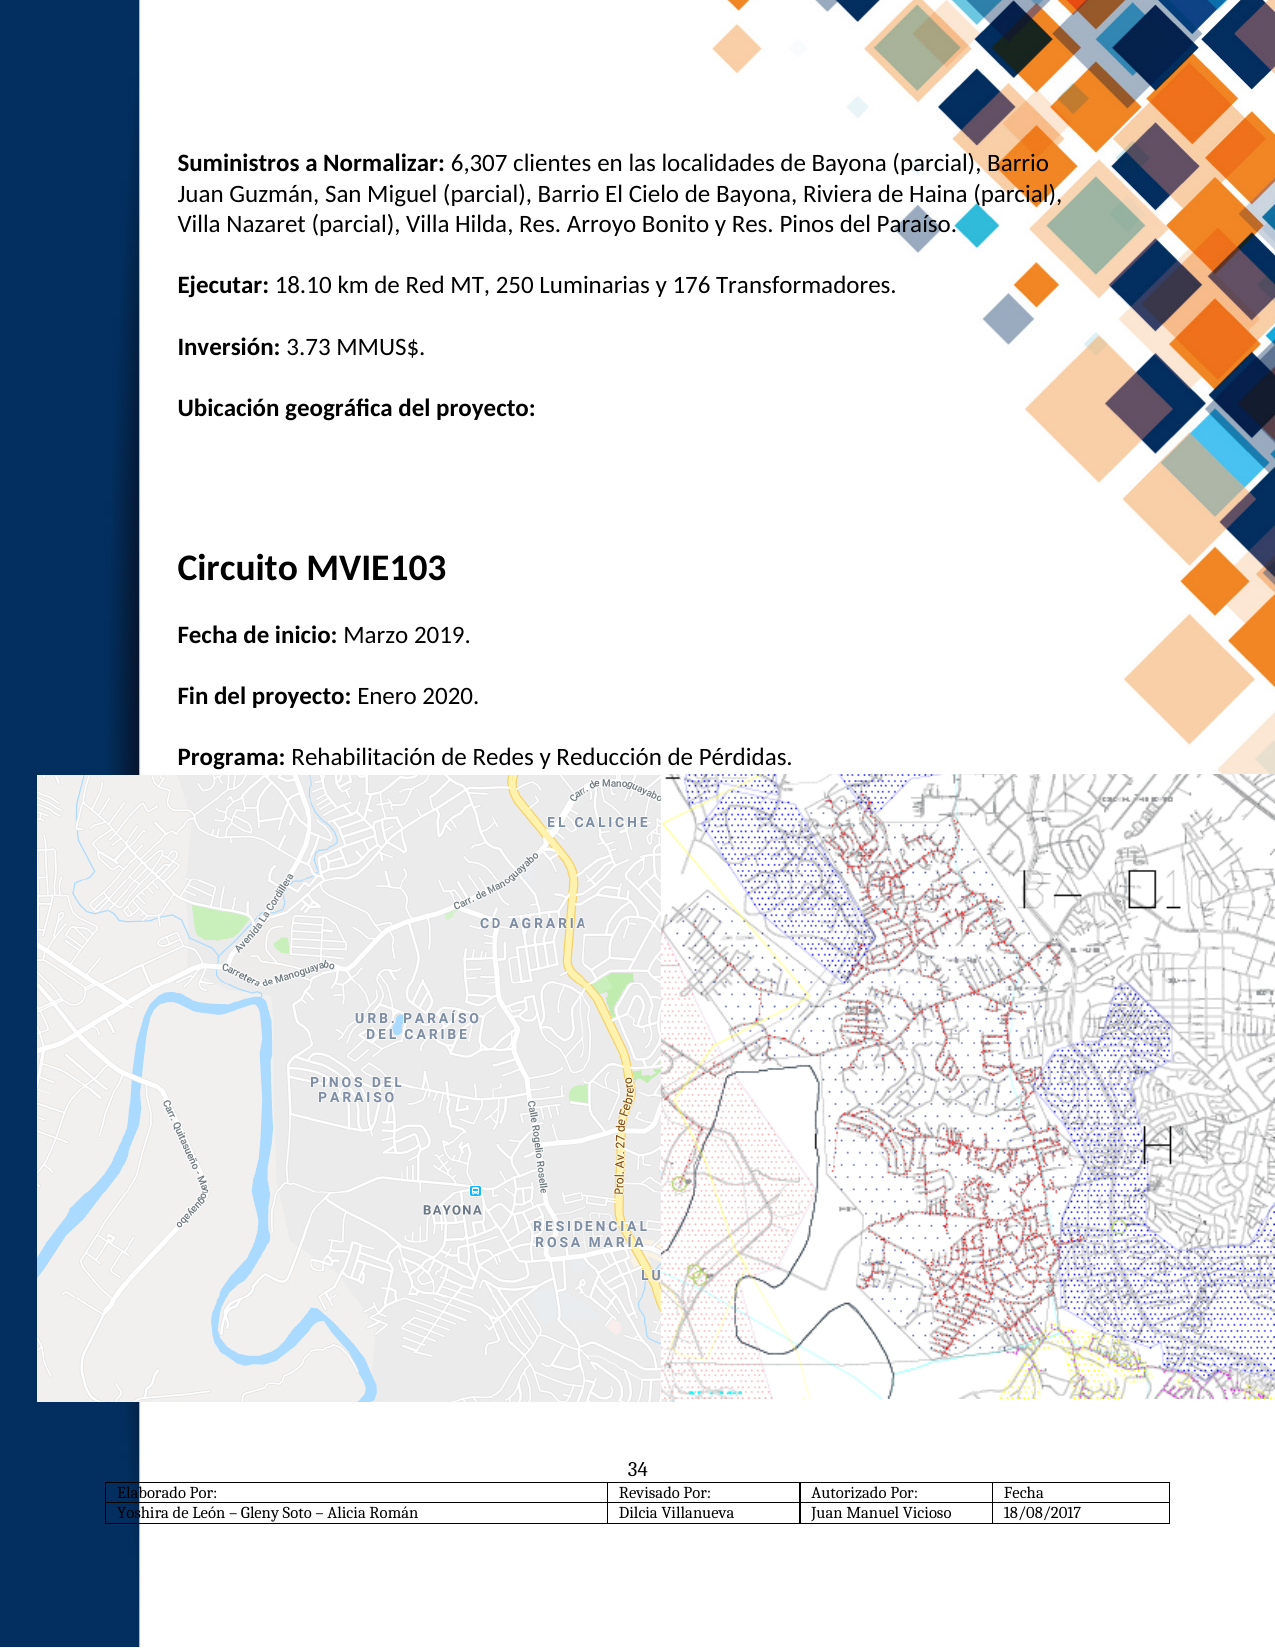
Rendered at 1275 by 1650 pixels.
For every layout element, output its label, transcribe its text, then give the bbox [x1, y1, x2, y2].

text Programa: Rehabilitación de Redes y Reducción de Pérdidas. [177, 741, 1098, 771]
text Ubicación geográfica del proyecto: [177, 392, 1098, 422]
picture [0, 0, 1275, 1647]
text Fecha de inicio: Marzo 2019. [177, 619, 1098, 649]
text Circuito MVIE103 [177, 544, 1098, 590]
text Inversión: 3.73 MMUS$. [177, 331, 1098, 361]
text Ejecutar: 18.10 km de Red MT, 250 Luminarias y 176 Transformadores. [177, 270, 1098, 300]
text Suministros a Normalizar: 6,307 clientes en las localidades de Bayona (parcial), Barrio Juan Guzmán, San Miguel (parcial), Barrio El Cielo de Bayona, Riviera de Haina (parcial), Villa Nazaret (parcial), Villa Hilda, Res. Arroyo Bonito y Res. Pinos del Paraíso. [177, 148, 1098, 239]
text Fin del proyecto: Enero 2020. [177, 680, 1098, 710]
